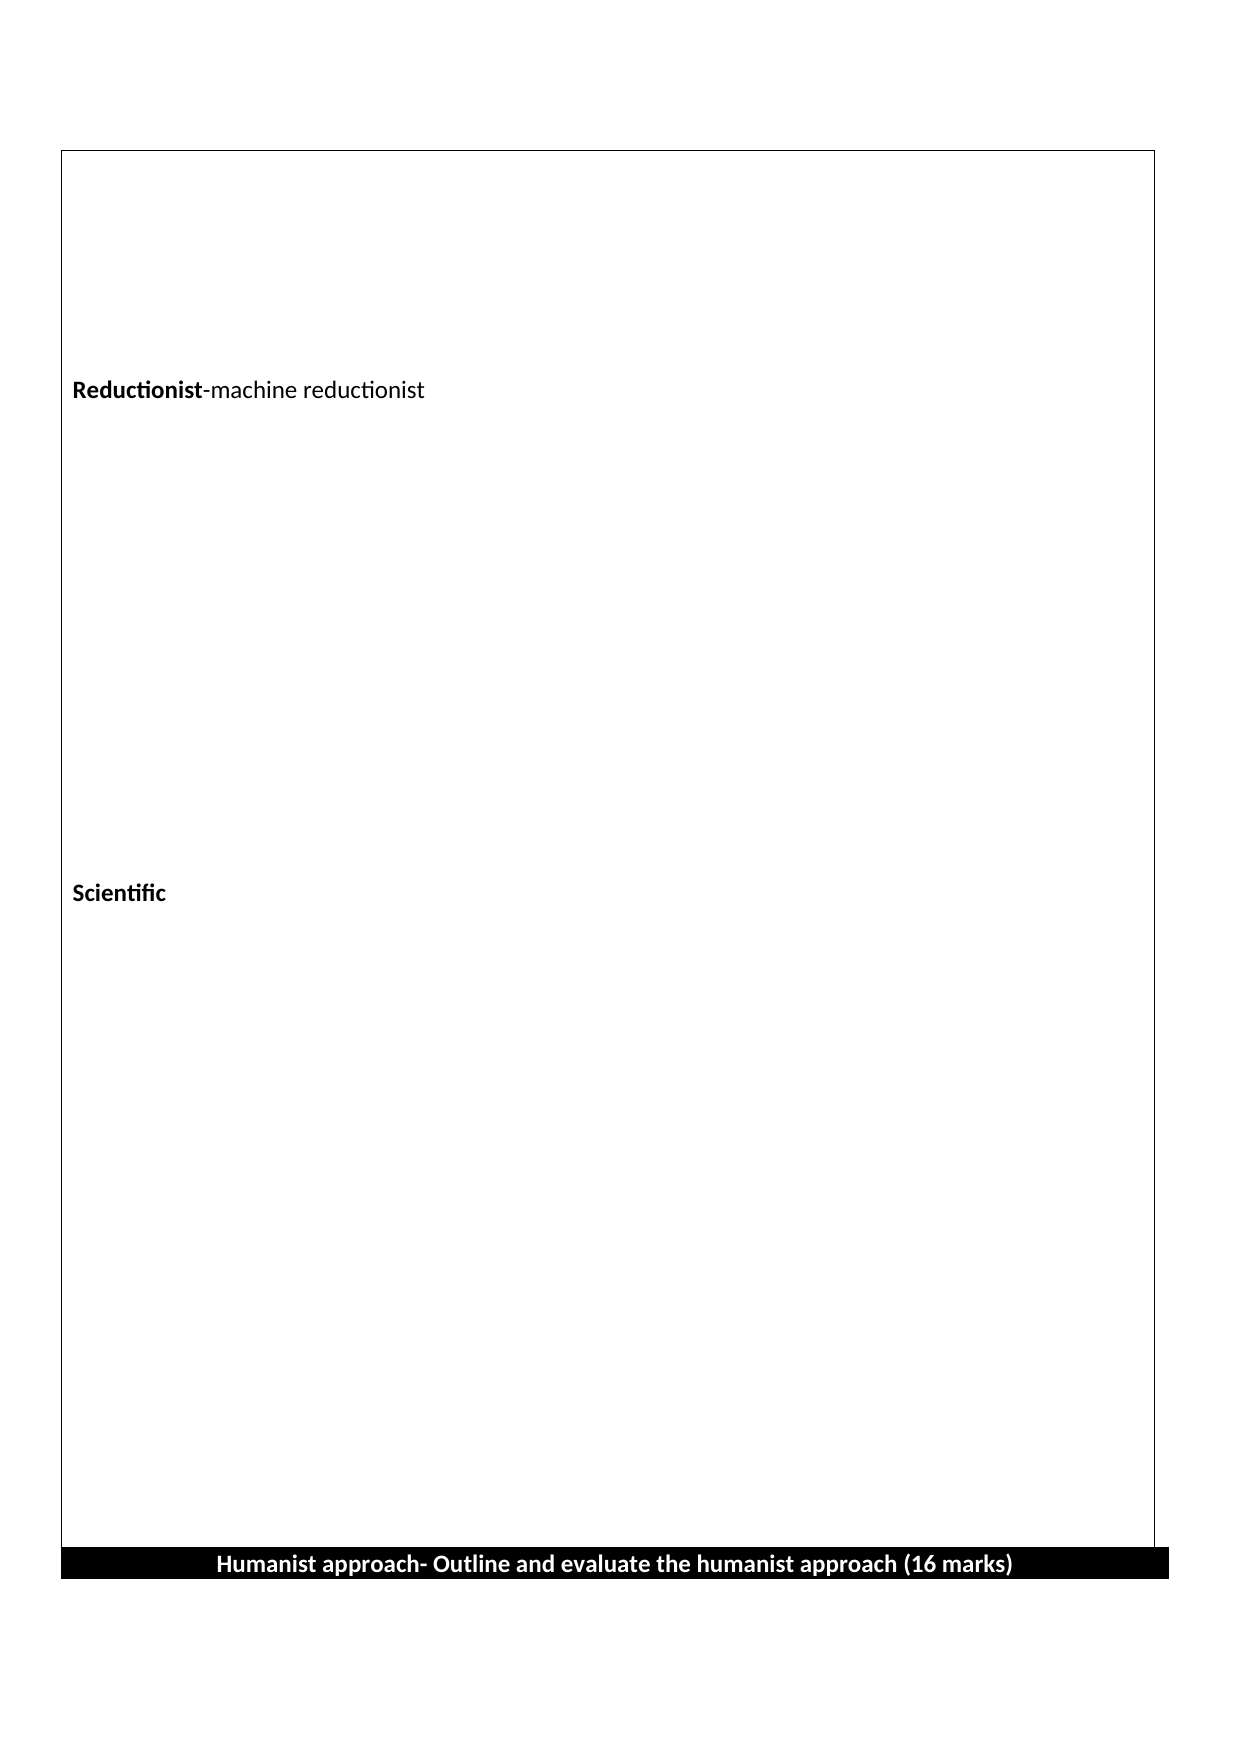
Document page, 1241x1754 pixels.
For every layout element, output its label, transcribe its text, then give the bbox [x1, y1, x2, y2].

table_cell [62, 151, 1154, 1547]
table_cell Humanist approach- Outline and evaluate the humanist approach (16 marks) [62, 1548, 1168, 1578]
